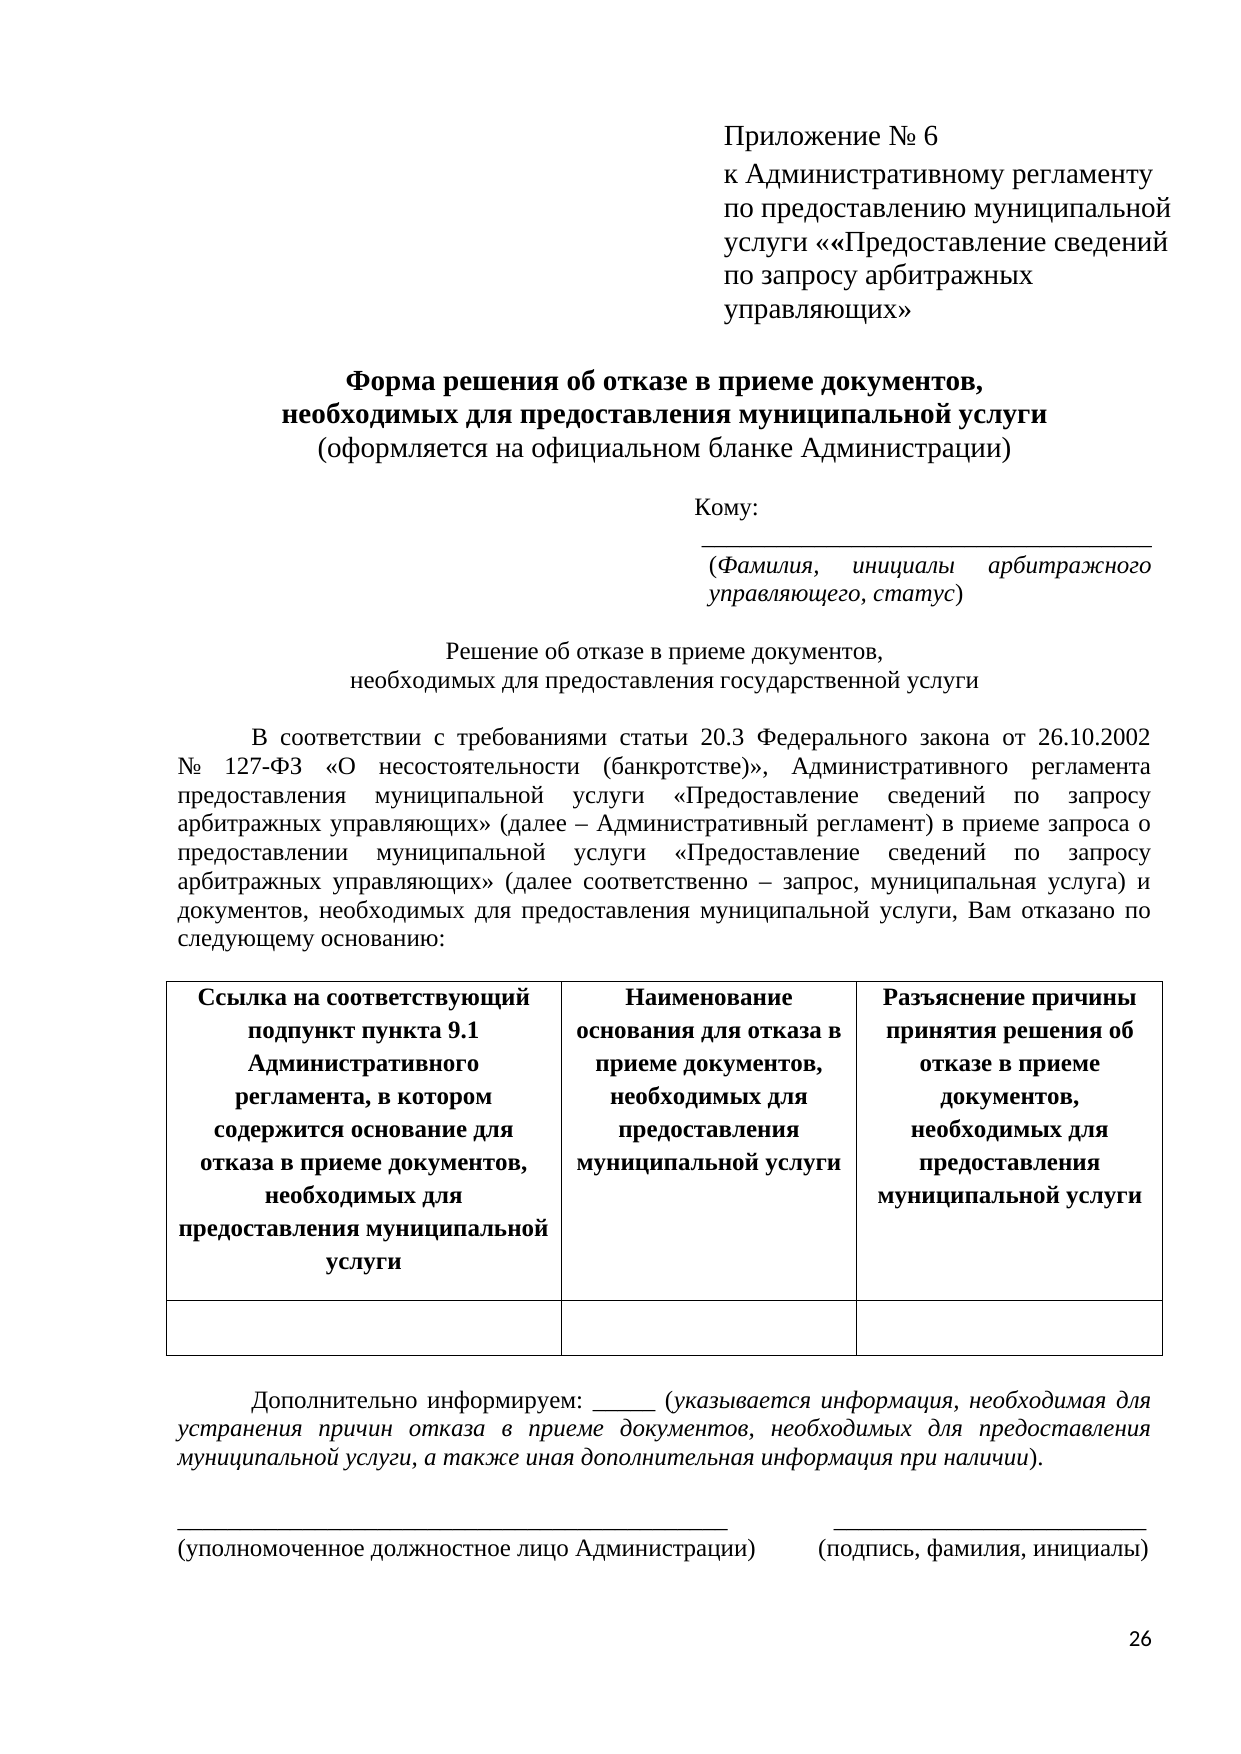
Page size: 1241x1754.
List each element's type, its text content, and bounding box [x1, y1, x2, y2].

text (оформляется на официальном бланке Администрации) [177, 430, 1152, 463]
text Решение об отказе в приеме документов, [177, 636, 1152, 665]
text необходимых для предоставления муниципальной услуги [177, 396, 1152, 430]
text Форма решения об отказе в приеме документов, [177, 363, 1152, 396]
table_cell [562, 1301, 856, 1355]
text необходимых для предоставления государственной услуги [177, 665, 1152, 693]
table_cell [167, 1301, 561, 1355]
text ____________________________________ [177, 521, 1152, 550]
text Кому: [177, 492, 1152, 521]
text Дополнительно информируем: _____ (указывается информация, необходимая для устранения причин отказа в приеме документов, необходимых для предоставления муниципальной услуги, а также иная дополнительная информация при наличии). [177, 1385, 1152, 1471]
text по предоставлению муниципальной [177, 190, 1196, 224]
table_header Наименование основания для отказа в приеме документов, необходимых для предоставления муниципальной услуги [562, 982, 856, 1300]
text (Фамилия, инициалы арбитражного управляющего, статус) [709, 550, 1152, 607]
text к Административному регламенту [177, 157, 1196, 190]
table_header Разъяснение причины принятия решения об отказе в приеме документов, необходимых для предоставления муниципальной услуги [857, 982, 1162, 1300]
text ____________________________________________ _________________________ [177, 1504, 1152, 1533]
text по запросу арбитражных [177, 257, 1152, 291]
table_cell [857, 1301, 1162, 1355]
text управляющих» [177, 291, 1152, 324]
text (уполномоченное должностное лицо Администрации) (подпись, фамилия, инициалы) [177, 1533, 1152, 1562]
text услуги ««Предоставление сведений [177, 224, 1181, 257]
text В соответствии с требованиями статьи 20.3 Федерального закона от 26.10.2002 № 127-ФЗ «О несостоятельности (банкротстве)», Административного регламента предоставления муниципальной услуги «Предоставление сведений по запросу арбитражных управляющих» (далее – Административный регламент) в приеме запроса о предоставлении муниципальной услуги «Предоставление сведений по запросу арбитражных управляющих» (далее соответственно – запрос, муниципальная услуга) и документов, необходимых для предоставления муниципальной услуги, Вам отказано по следующему основанию: [177, 722, 1152, 952]
text Приложение № 6 [207, 118, 1152, 152]
table_header Ссылка на соответствующий подпункт пункта 9.1 Административного регламента, в котором содержится основание для отказа в приеме документов, необходимых для предоставления муниципальной услуги [167, 982, 561, 1300]
